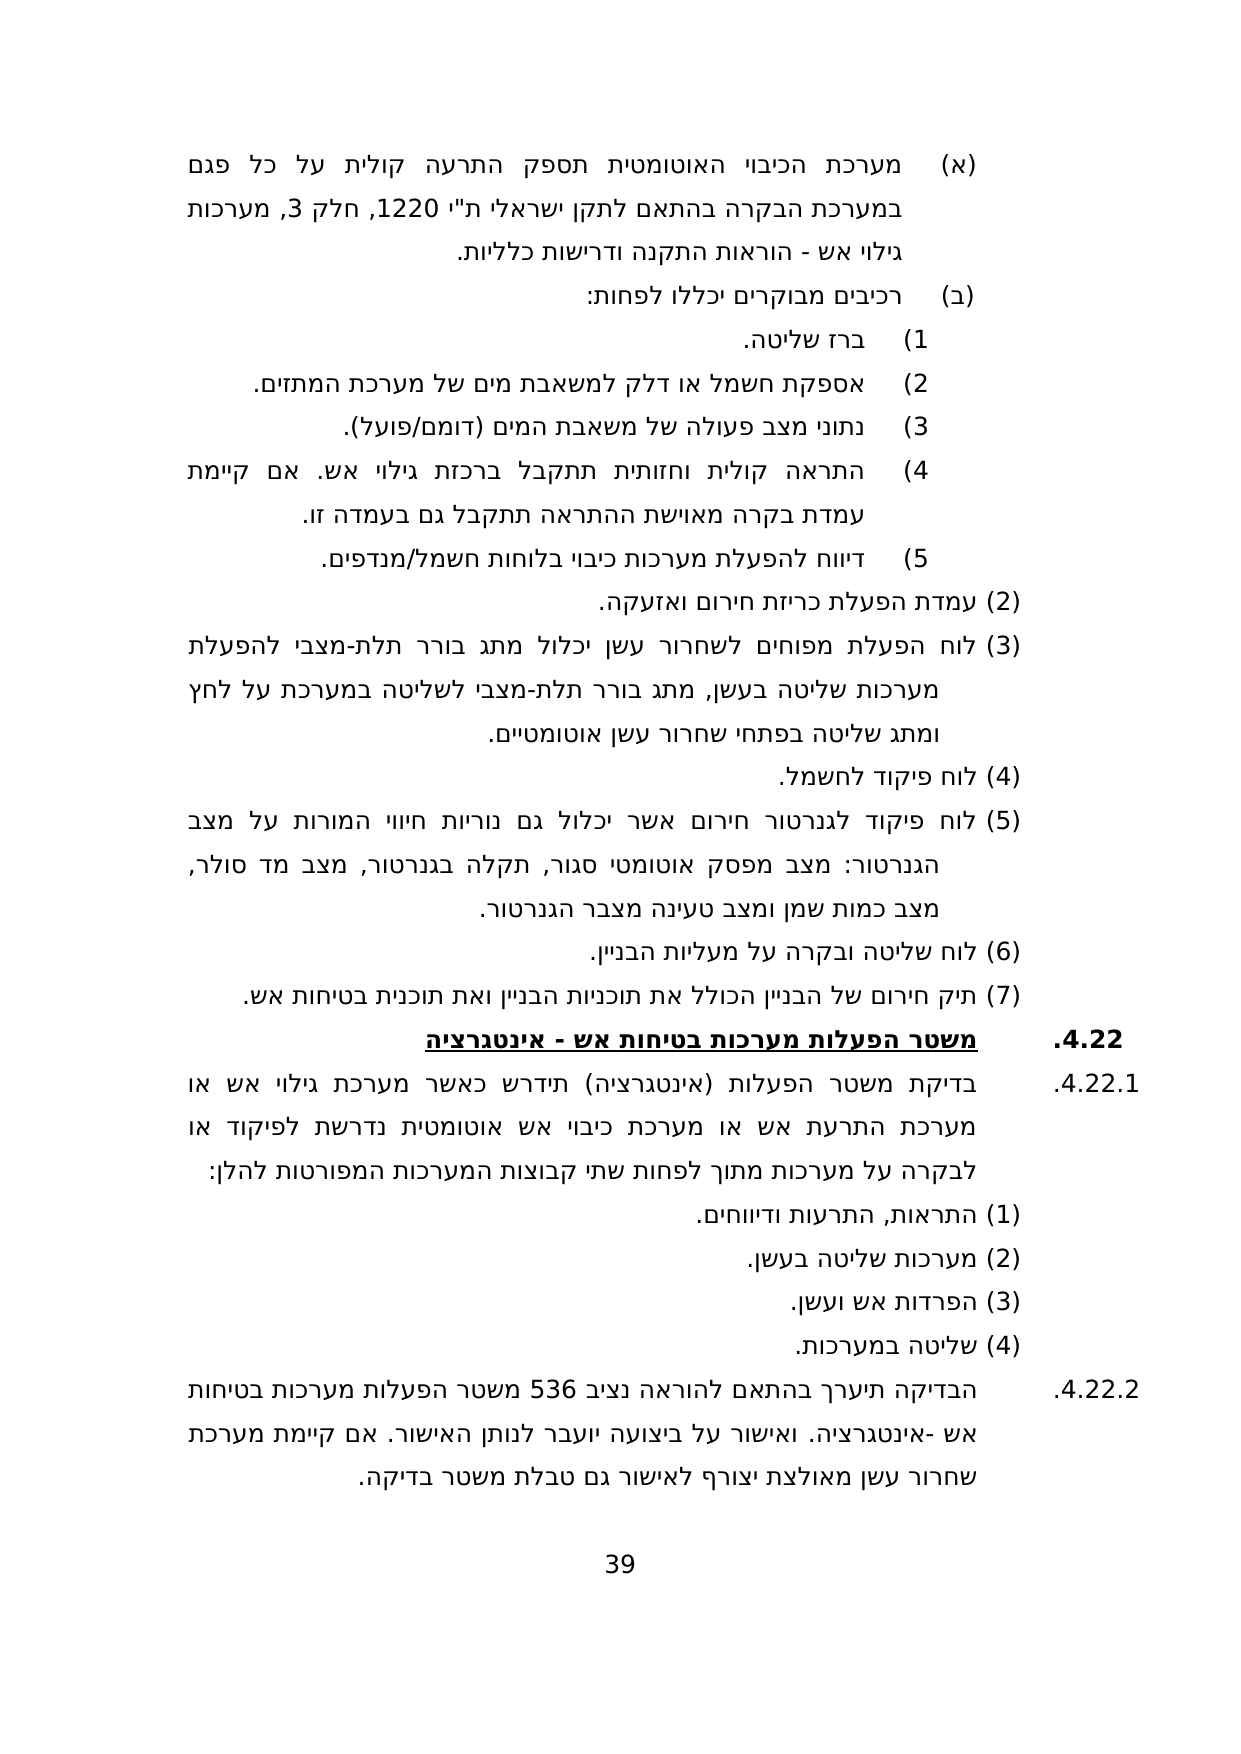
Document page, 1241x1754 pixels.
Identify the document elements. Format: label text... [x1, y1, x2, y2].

list שליטה במערכות. [187, 1331, 978, 1360]
list התראה קולית וחזותית תתקבל ברכזת גילוי אש. אם קיימת עמדת בקרה מאוישת ההתראה תתקבל גם בעמדה זו. [187, 456, 903, 529]
list התראות, התרעות ודיווחים. [187, 1200, 978, 1229]
list משטר הפעלות מערכות בטיחות אש - אינטגרציה [187, 1025, 1053, 1054]
list אספקת חשמל או דלק למשאבת מים של מערכת המתזים. [187, 369, 903, 398]
list מערכות שליטה בעשן. [187, 1244, 978, 1273]
list לוח פיקוד לחשמל. [187, 762, 978, 792]
list רכיבים מבוקרים יכללו לפחות: [187, 281, 941, 310]
list הפרדות אש ועשן. [187, 1287, 978, 1317]
list בדיקת משטר הפעלות (אינטגרציה) תידרש כאשר מערכת גילוי אש או מערכת התרעת אש או מערכת כיבוי אש אוטומטית נדרשת לפיקוד או לבקרה על מערכות מתוך לפחות שתי קבוצות המערכות המפורטות להלן: [187, 1069, 1053, 1185]
list לוח הפעלת מפוחים לשחרור עשן יכלול מתג בורר תלת-מצבי להפעלת מערכות שליטה בעשן, מתג בורר תלת-מצבי לשליטה במערכת על לחץ ומתג שליטה בפתחי שחרור עשן אוטומטיים. [187, 631, 978, 748]
list ברז שליטה. [187, 325, 903, 354]
list הבדיקה תיערך בהתאם להוראה נציב 536 משטר הפעלות מערכות בטיחות אש -אינטגרציה. ואישור על ביצועה יועבר לנותן האישור. אם קיימת מערכת שחרור עשן מאולצת יצורף לאישור גם טבלת משטר בדיקה. [187, 1375, 1053, 1492]
list לוח פיקוד לגנרטור חירום אשר יכלול גם נוריות חיווי המורות על מצב הגנרטור: מצב מפסק אוטומטי סגור, תקלה בגנרטור, מצב מד סולר, מצב כמות שמן ומצב טעינה מצבר הגנרטור. [187, 806, 978, 923]
list עמדת הפעלת כריזת חירום ואזעקה. [187, 587, 978, 617]
list לוח שליטה ובקרה על מעליות הבניין. [187, 937, 978, 967]
list מערכת הכיבוי האוטומטית תספק התרעה קולית על כל פגם במערכת הבקרה בהתאם לתקן ישראלי ת"י 1220, חלק 3, מערכות גילוי אש - הוראות התקנה ודרישות כלליות. [187, 150, 941, 267]
list נתוני מצב פעולה של משאבת המים (דומם/פועל). [187, 412, 903, 442]
list תיק חירום של הבניין הכולל את תוכניות הבניין ואת תוכנית בטיחות אש. [187, 981, 978, 1010]
list דיווח להפעלת מערכות כיבוי בלוחות חשמל/מנדפים. [187, 544, 903, 573]
